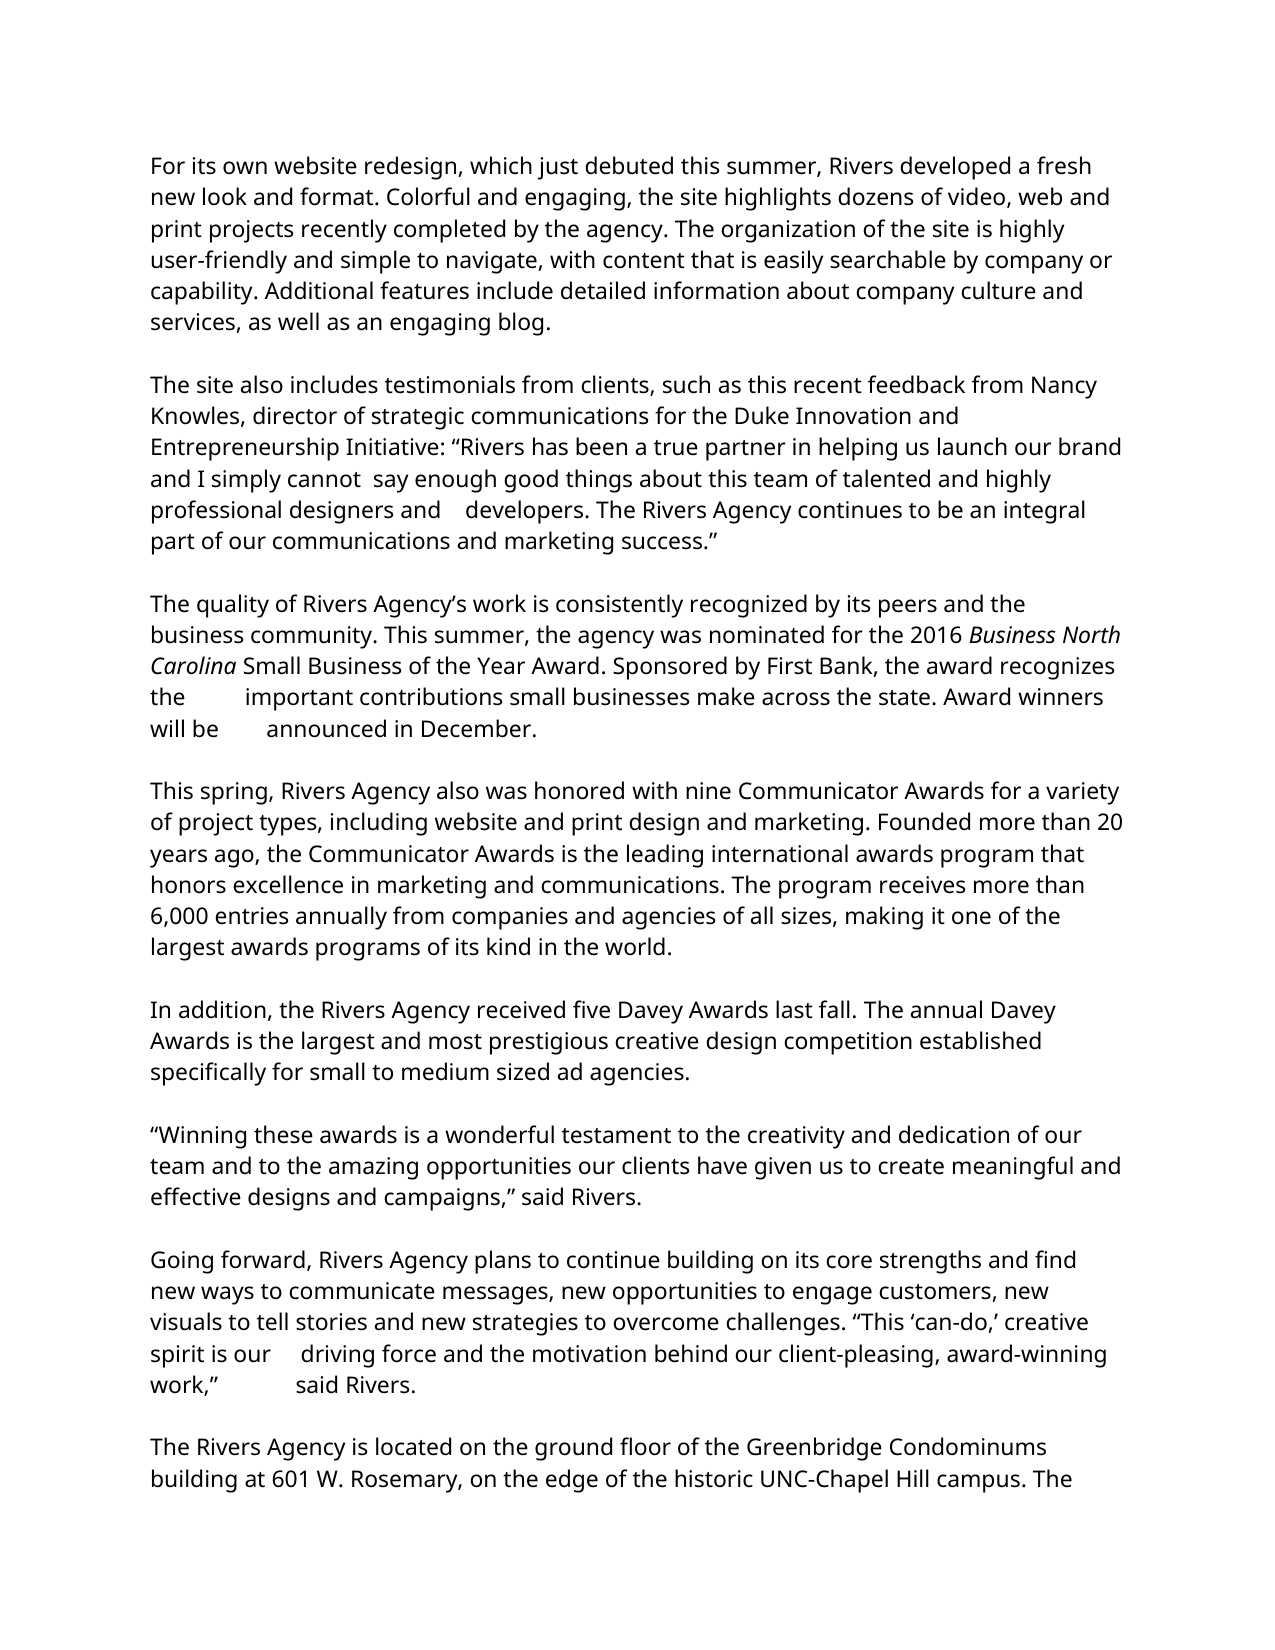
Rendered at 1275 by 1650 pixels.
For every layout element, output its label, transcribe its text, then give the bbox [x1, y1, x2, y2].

text In addition, the Rivers Agency received five Davey Awards last fall. The annual Davey Awards is the largest and most prestigious creative design competition established specifically for small to medium sized ad agencies. [150, 994, 1125, 1087]
text Going forward, Rivers Agency plans to continue building on its core strengths and find new ways to communicate messages, new opportunities to engage customers, new visuals to tell stories and new strategies to overcome challenges. “This ‘can-do,’ creative spirit is our driving force and the motivation behind our client-pleasing, award-winning work,” said Rivers. [150, 1244, 1125, 1400]
text This spring, Rivers Agency also was honored with nine Communicator Awards for a variety of project types, including website and print design and marketing. Founded more than 20 years ago, the Communicator Awards is the leading international awards program that honors excellence in marketing and communications. The program receives more than 6,000 entries annually from companies and agencies of all sizes, making it one of the largest awards programs of its kind in the world. [150, 775, 1125, 962]
text The site also includes testimonials from clients, such as this recent feedback from Nancy Knowles, director of strategic communications for the Duke Innovation and Entrepreneurship Initiative: “Rivers has been a true partner in helping us launch our brand and I simply cannot say enough good things about this team of talented and highly professional designers and developers. The Rivers Agency continues to be an integral part of our communications and marketing success.” [150, 369, 1125, 556]
text The quality of Rivers Agency’s work is consistently recognized by its peers and the business community. This summer, the agency was nominated for the 2016 Business North Carolina Small Business of the Year Award. Sponsored by First Bank, the award recognizes the important contributions small businesses make across the state. Award winners will be announced in December. [150, 587, 1125, 744]
text For its own website redesign, which just debuted this summer, Rivers developed a fresh new look and format. Colorful and engaging, the site highlights dozens of video, web and print projects recently completed by the agency. The organization of the site is highly user-friendly and simple to navigate, with content that is easily searchable by company or capability. Additional features include detailed information about company culture and services, as well as an engaging blog. [150, 150, 1125, 337]
text “Winning these awards is a wonderful testament to the creativity and dedication of our team and to the amazing opportunities our clients have given us to create meaningful and effective designs and campaigns,” said Rivers. [150, 1119, 1125, 1212]
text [150, 1431, 1125, 1494]
